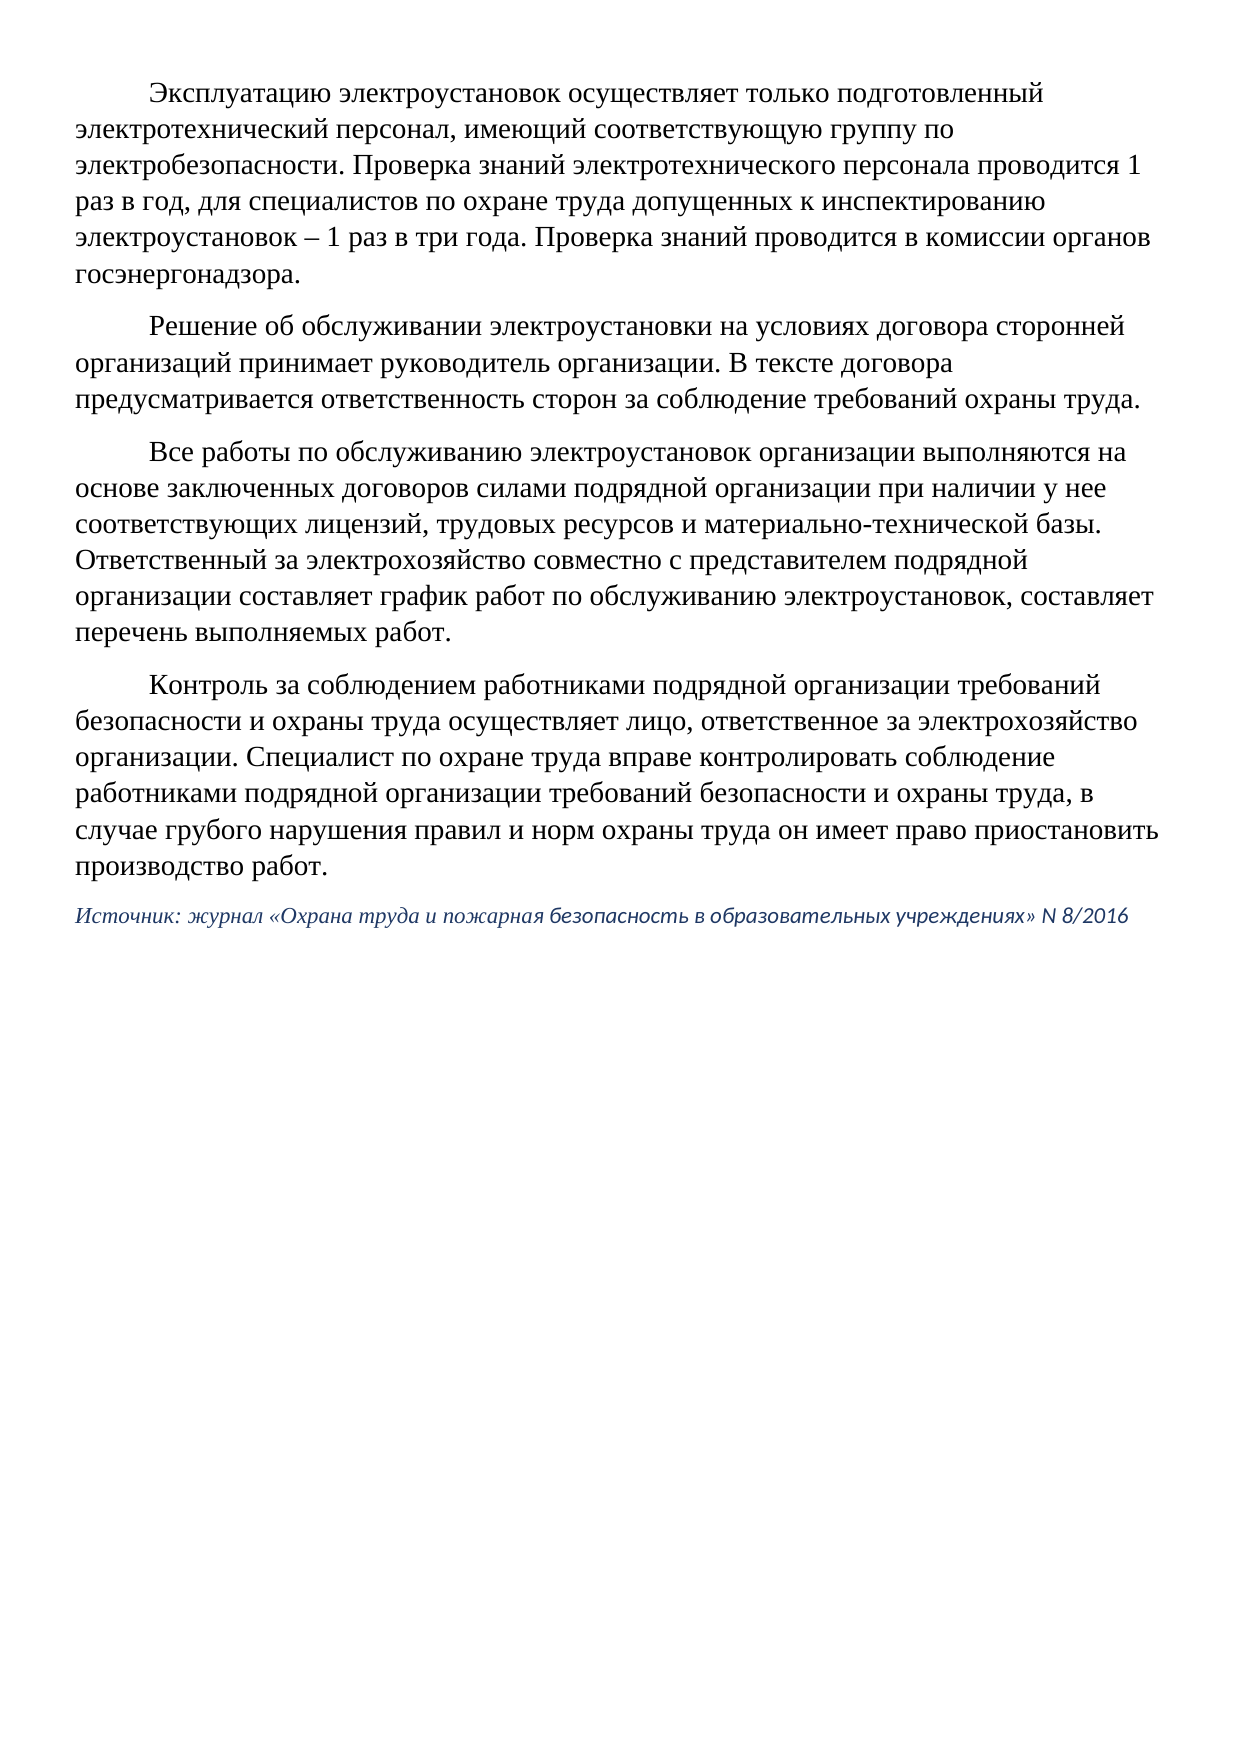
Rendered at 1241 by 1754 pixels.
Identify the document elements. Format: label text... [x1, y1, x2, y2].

text Все работы по обслуживанию электроустановок организации выполняются на основе заключенных договоров силами подрядной организации при наличии у нее соответствующих лицензий, трудовых ресурсов и материально-технической базы. Ответственный за электрохозяйство совместно с представителем подрядной организации составляет график работ по обслуживанию электроустановок, составляет перечень выполняемых работ. [75, 434, 1165, 648]
text Источник: журнал «Охрана труда и пожарная безопасность в образовательных учреждениях» N 8/2016 [75, 901, 1165, 929]
text Контроль за соблюдением работниками подрядной организации требований безопасности и охраны труда осуществляет лицо, ответственное за электрохозяйство организации. Специалист по охране труда вправе контролировать соблюдение работниками подрядной организации требований безопасности и охраны труда, в случае грубого нарушения правил и норм охраны труда он имеет право приостановить производство работ. [75, 667, 1165, 881]
text Решение об обслуживании электроустановки на условиях договора сторонней организаций принимает руководитель организации. В тексте договора предусматривается ответственность сторон за соблюдение требований охраны труда. [75, 308, 1165, 414]
text Эксплуатацию электроустановок осуществляет только подготовленный электротехнический персонал, имеющий соответствующую группу по электробезопасности. Проверка знаний электротехнического персонала проводится 1 раз в год, для специалистов по охране труда допущенных к инспектированию электроустановок – 1 раз в три года. Проверка знаний проводится в комиссии органов госэнергонадзора. [75, 75, 1165, 289]
